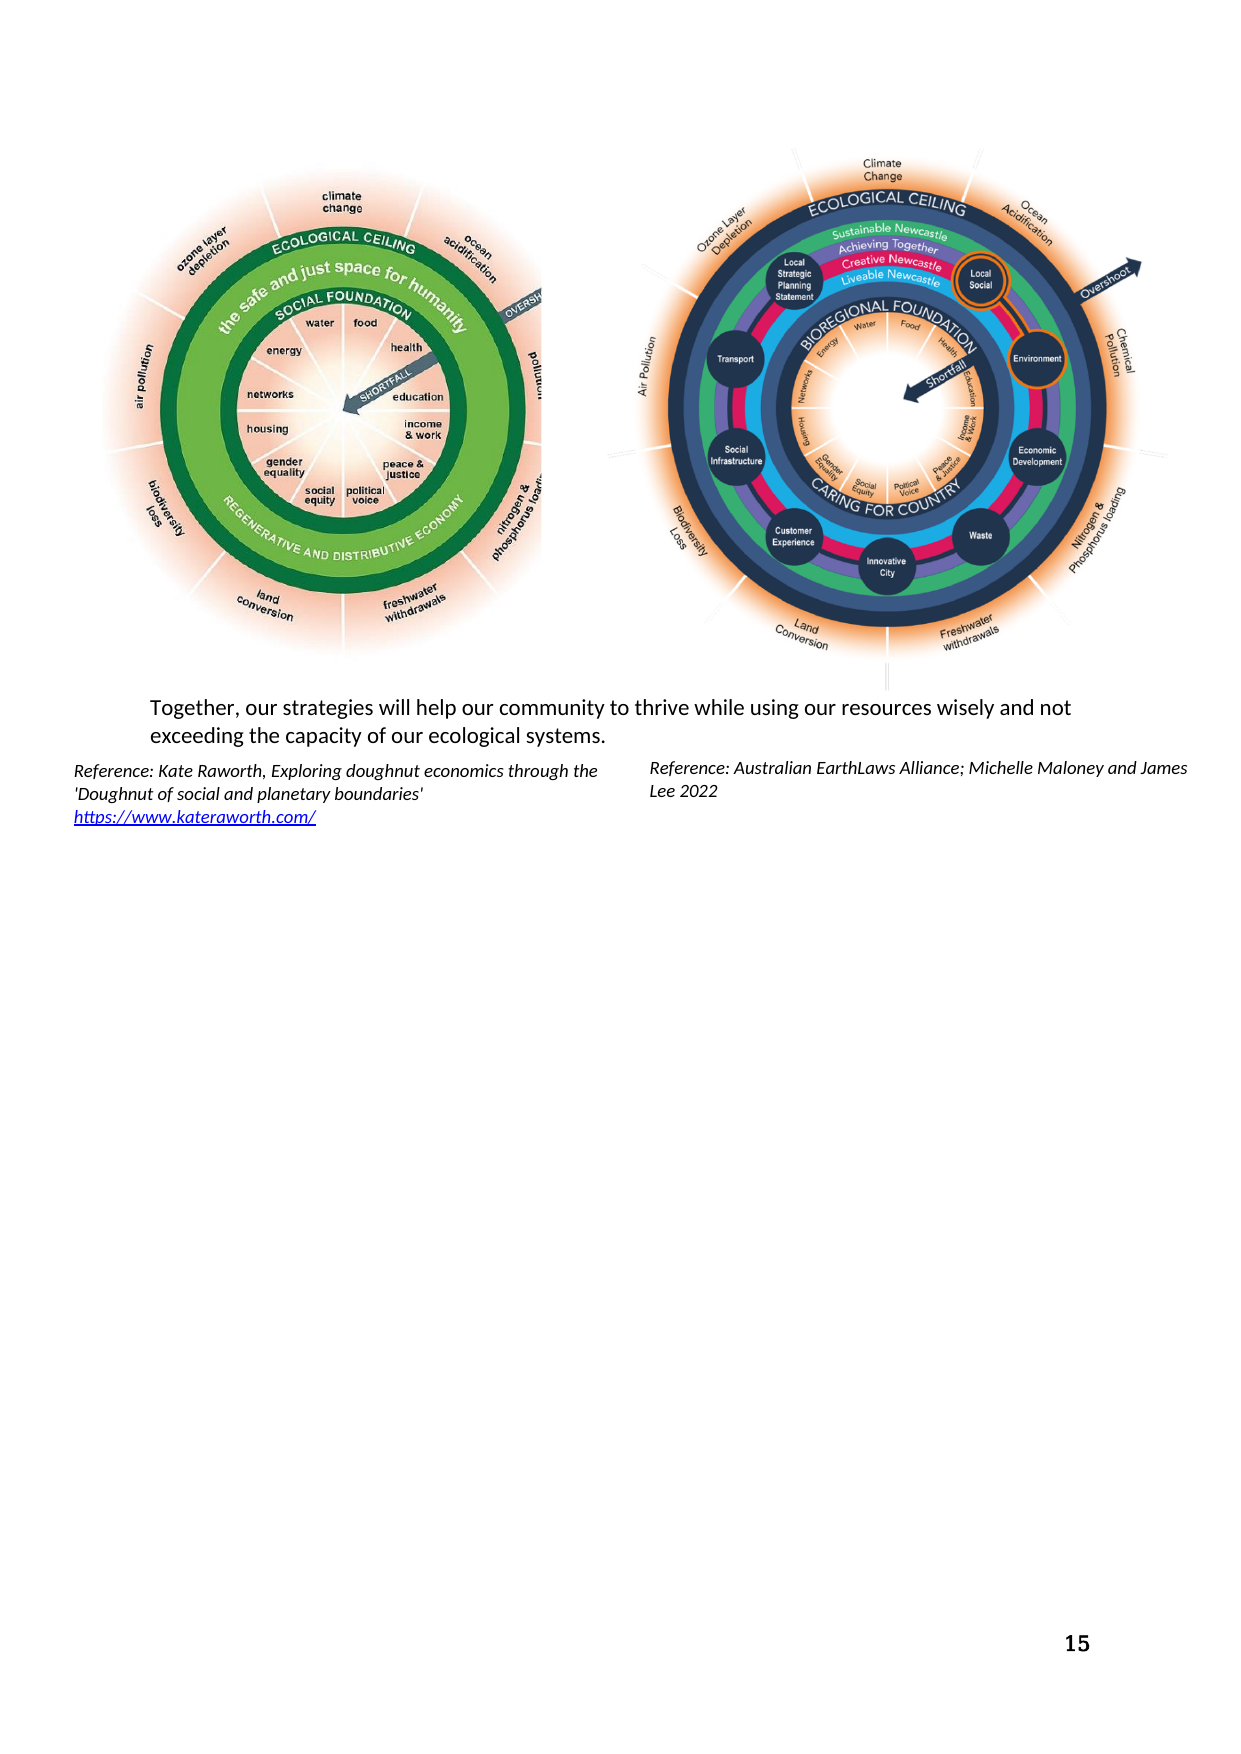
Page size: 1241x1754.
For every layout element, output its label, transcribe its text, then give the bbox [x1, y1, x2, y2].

text Together, our strategies will help our community to thrive while using our resources wisely and not exceeding the capacity of our ecological systems. [150, 671, 1090, 749]
picture [93, 147, 1225, 693]
